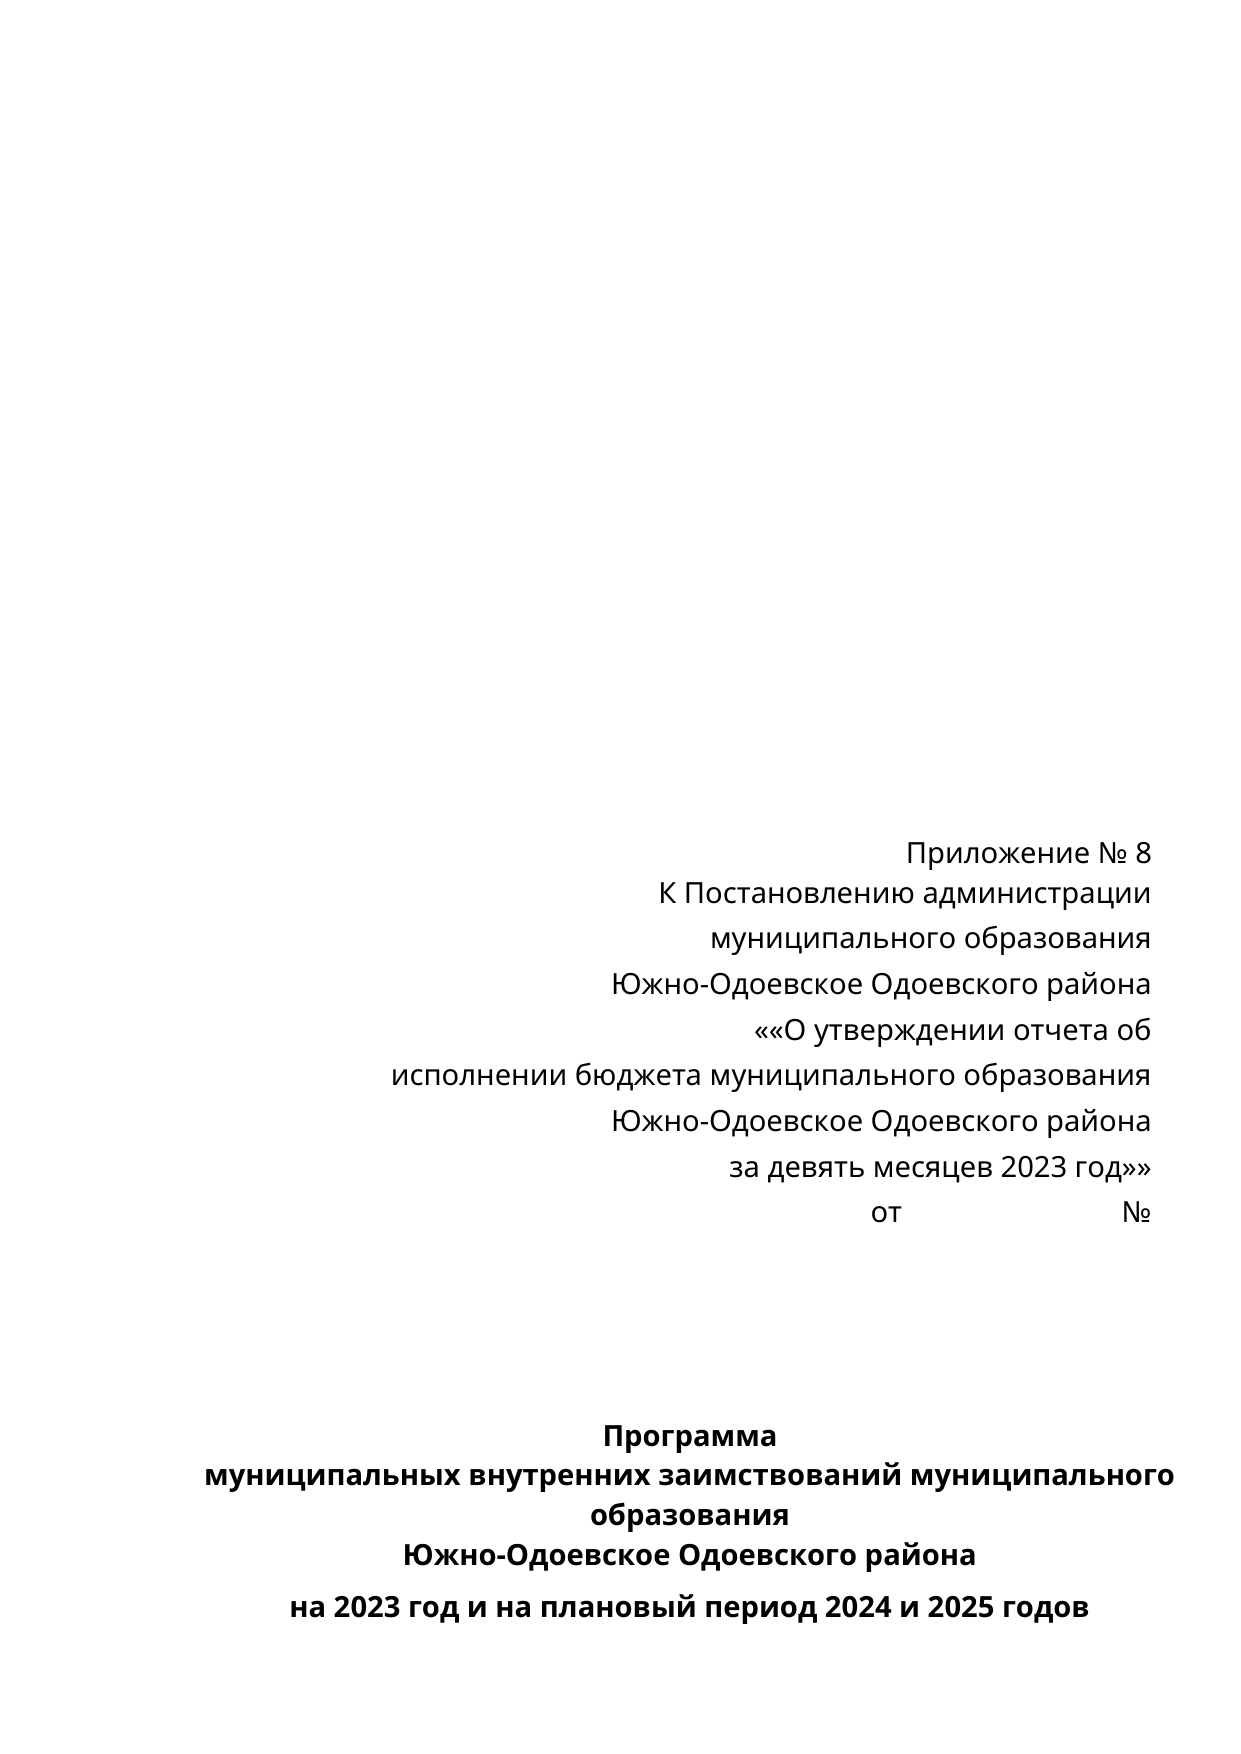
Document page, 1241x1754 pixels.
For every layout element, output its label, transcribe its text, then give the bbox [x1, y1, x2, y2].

text за девять месяцев 2023 год»» [162, 1146, 1152, 1186]
text исполнении бюджета муниципального образования [162, 1055, 1152, 1094]
text Южно-Одоевское Одоевского района [162, 963, 1152, 1003]
text Южно-Одоевское Одоевского района [162, 1100, 1152, 1140]
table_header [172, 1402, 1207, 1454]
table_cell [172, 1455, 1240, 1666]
text К Постановлению администрации [162, 872, 1152, 912]
text от № [162, 1192, 1152, 1231]
text Приложение № 8 [162, 832, 1152, 872]
text муниципального образования [162, 918, 1152, 957]
text ««О утверждении отчета об [162, 1009, 1152, 1049]
